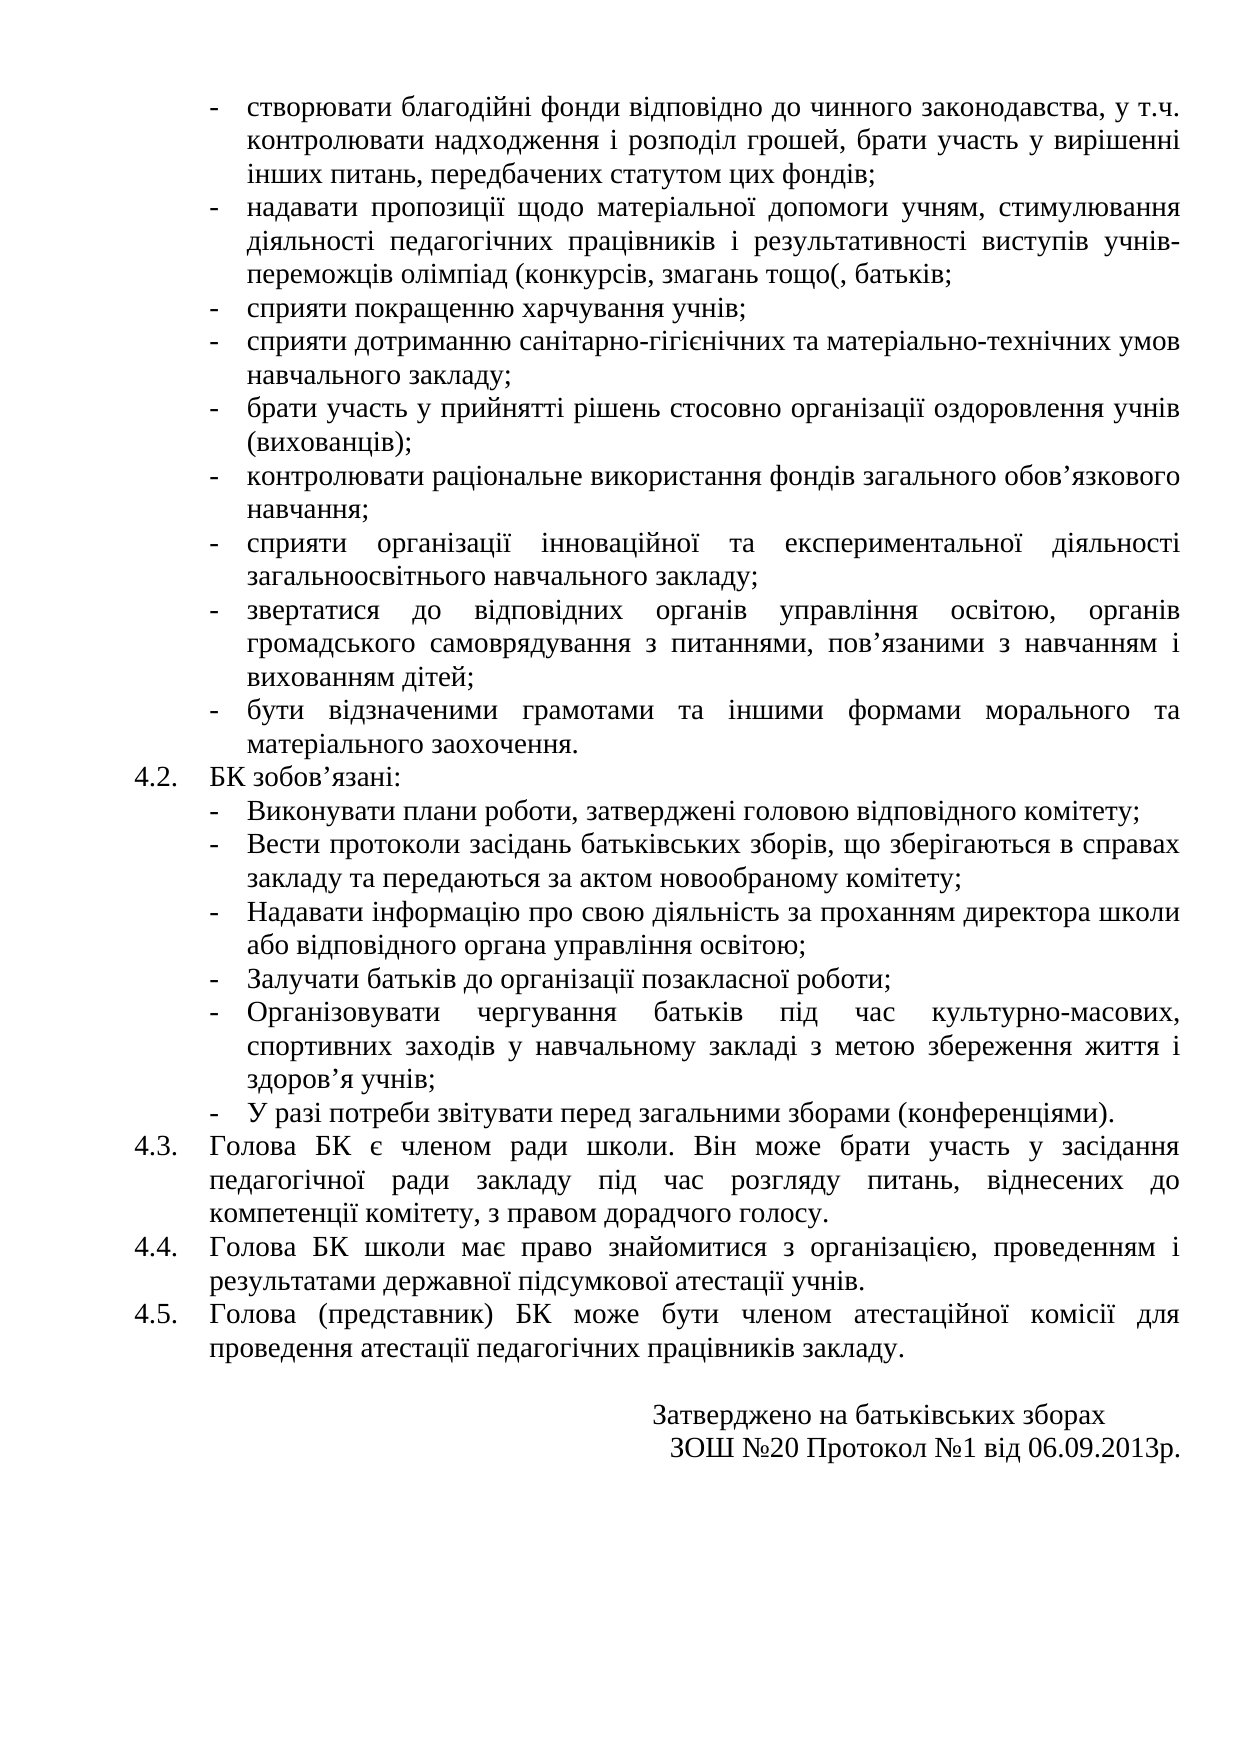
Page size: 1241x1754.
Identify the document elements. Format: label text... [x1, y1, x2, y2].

list надавати пропозиції щодо матеріальної допомоги учням, стимулювання діяльності педагогічних працівників і результативності виступів учнів-переможців олімпіад (конкурсів, змагань тощо(, батьків; [209, 189, 1181, 290]
list сприяти організації інноваційної та експериментальної діяльності загальноосвітнього навчального закладу; [209, 525, 1181, 592]
list брати участь у прийнятті рішень стосовно організації оздоровлення учнів (вихованців); [209, 391, 1181, 458]
list Вести протоколи засідань батьківських зборів, що зберігаються в справах закладу та передаються за актом новообраному комітету; [209, 827, 1181, 894]
text Затверджено на батьківських зборах [59, 1397, 1181, 1430]
list контролювати раціональне використання фондів загального обов’язкового навчання; [209, 458, 1181, 525]
list БК зобов’язані: [134, 759, 1181, 793]
list створювати благодійні фонди відповідно до чинного законодавства, у т.ч. контролювати надходження і розподіл грошей, брати участь у вирішенні інших питань, передбачених статутом цих фондів; [209, 89, 1181, 189]
text ЗОШ №20 Протокол №1 від 06.09.2013р. [59, 1430, 1181, 1464]
list Надавати інформацію про свою діяльність за проханням директора школи або відповідного органа управління освітою; [209, 894, 1181, 961]
list сприяти покращенню харчування учнів; [209, 290, 1181, 323]
list Виконувати плани роботи, затверджені головою відповідного комітету; [209, 793, 1181, 827]
list У разі потреби звітувати перед загальними зборами (конференціями). [209, 1095, 1181, 1128]
list Залучати батьків до організації позакласної роботи; [209, 961, 1181, 994]
list Голова (представник) БК може бути членом атестаційної комісії для проведення атестації педагогічних працівників закладу. [134, 1296, 1181, 1363]
list Голова БК школи має право знайомитися з організацією, проведенням і результатами державної підсумкової атестації учнів. [134, 1229, 1181, 1296]
list звертатися до відповідних органів управління освітою, органів громадського самоврядування з питаннями, пов’язаними з навчанням і вихованням дітей; [209, 592, 1181, 692]
list бути відзначеними грамотами та іншими формами морального та матеріального заохочення. [209, 692, 1181, 759]
list сприяти дотриманню санітарно-гігієнічних та матеріально-технічних умов навчального закладу; [209, 323, 1181, 391]
list Голова БК є членом ради школи. Він може брати участь у засідання педагогічної ради закладу під час розгляду питань, віднесених до компетенції комітету, з правом дорадчого голосу. [134, 1128, 1181, 1229]
list Організовувати чергування батьків під час культурно-масових, спортивних заходів у навчальному закладі з метою збереження життя і здоров’я учнів; [209, 994, 1181, 1095]
